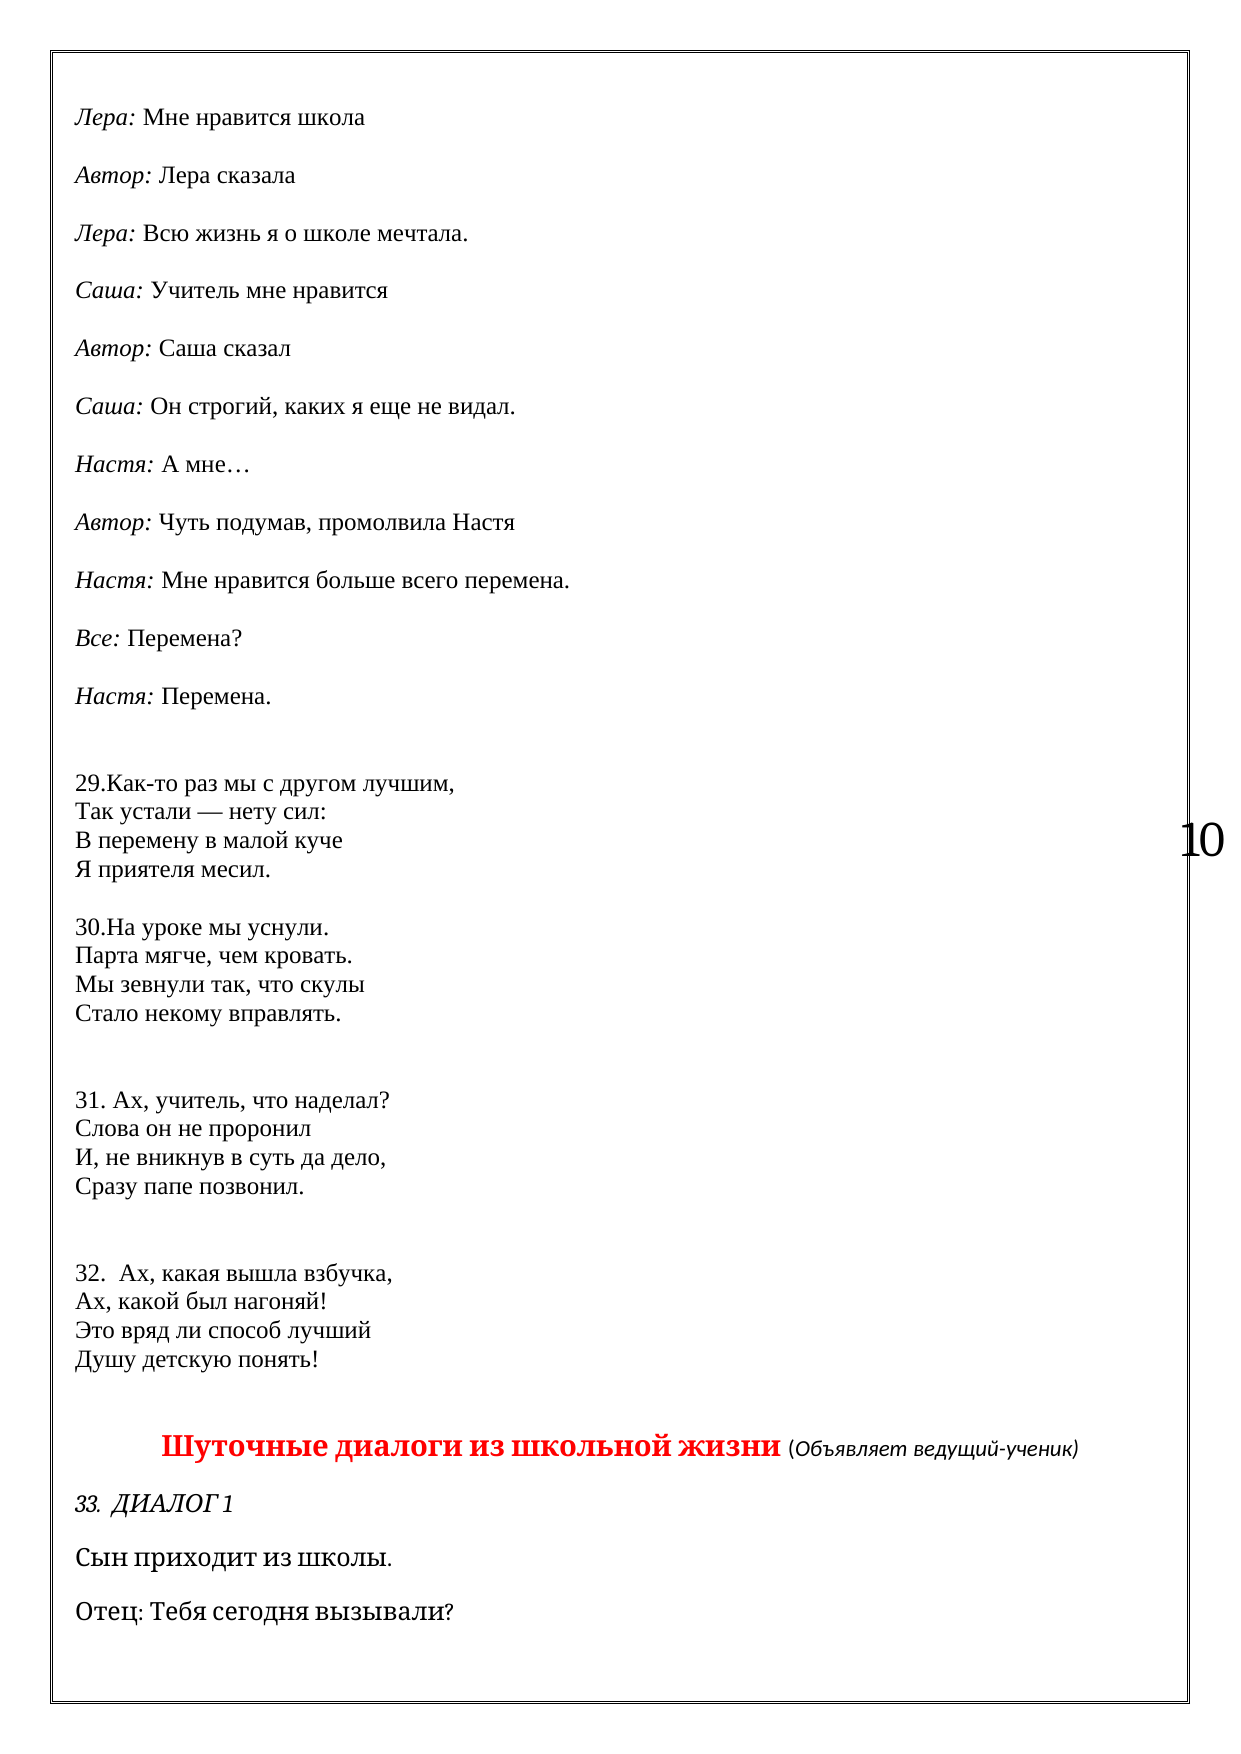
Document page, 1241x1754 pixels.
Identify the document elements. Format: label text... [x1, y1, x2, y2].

text Настя: А мне… [75, 449, 1165, 478]
text Автор: Лера сказала [75, 160, 1165, 188]
text Лера: Мне нравится школа [75, 102, 1165, 131]
text 33. ДИАЛОГ 1 [75, 1490, 1165, 1519]
text 29.Как-то раз мы с другом лучшим, Так устали — нету сил: В перемену в малой куче Я приятеля месил. [75, 739, 1165, 883]
text Саша: Он строгий, каких я еще не видал. [75, 391, 1165, 420]
text Настя: Мне нравится больше всего перемена. [75, 565, 1165, 594]
text 30.На уроке мы уснули. Парта мягче, чем кровать. Мы зевнули так, что скулы Стало некому вправлять. [75, 912, 1165, 1027]
text Сын приходит из школы. [75, 1544, 1165, 1572]
text Настя: Перемена. [75, 681, 1165, 710]
text Автор: Чуть подумав, промолвила Настя [75, 507, 1165, 536]
text Саша: Учитель мне нравится [75, 276, 1165, 304]
text Лера: Всю жизнь я о школе мечтала. [75, 218, 1165, 246]
text Все: Перемена? [75, 623, 1165, 652]
text Автор: Саша сказал [75, 333, 1165, 362]
text Шуточные диалоги из школьной жизни (Объявляет ведущий-ученик) [75, 1431, 1165, 1464]
text 32. Ах, какая вышла взбучка, Ах, какой был нагоняй! Это вряд ли способ лучший Душу детскую понять! [75, 1229, 1165, 1401]
text Отец: Тебя сегодня вызывали? [75, 1598, 1165, 1626]
text 31. Ах, учитель, что наделал? Слова он не проронил И, не вникнув в суть да дело, Сразу папе позвонил. [75, 1056, 1165, 1200]
